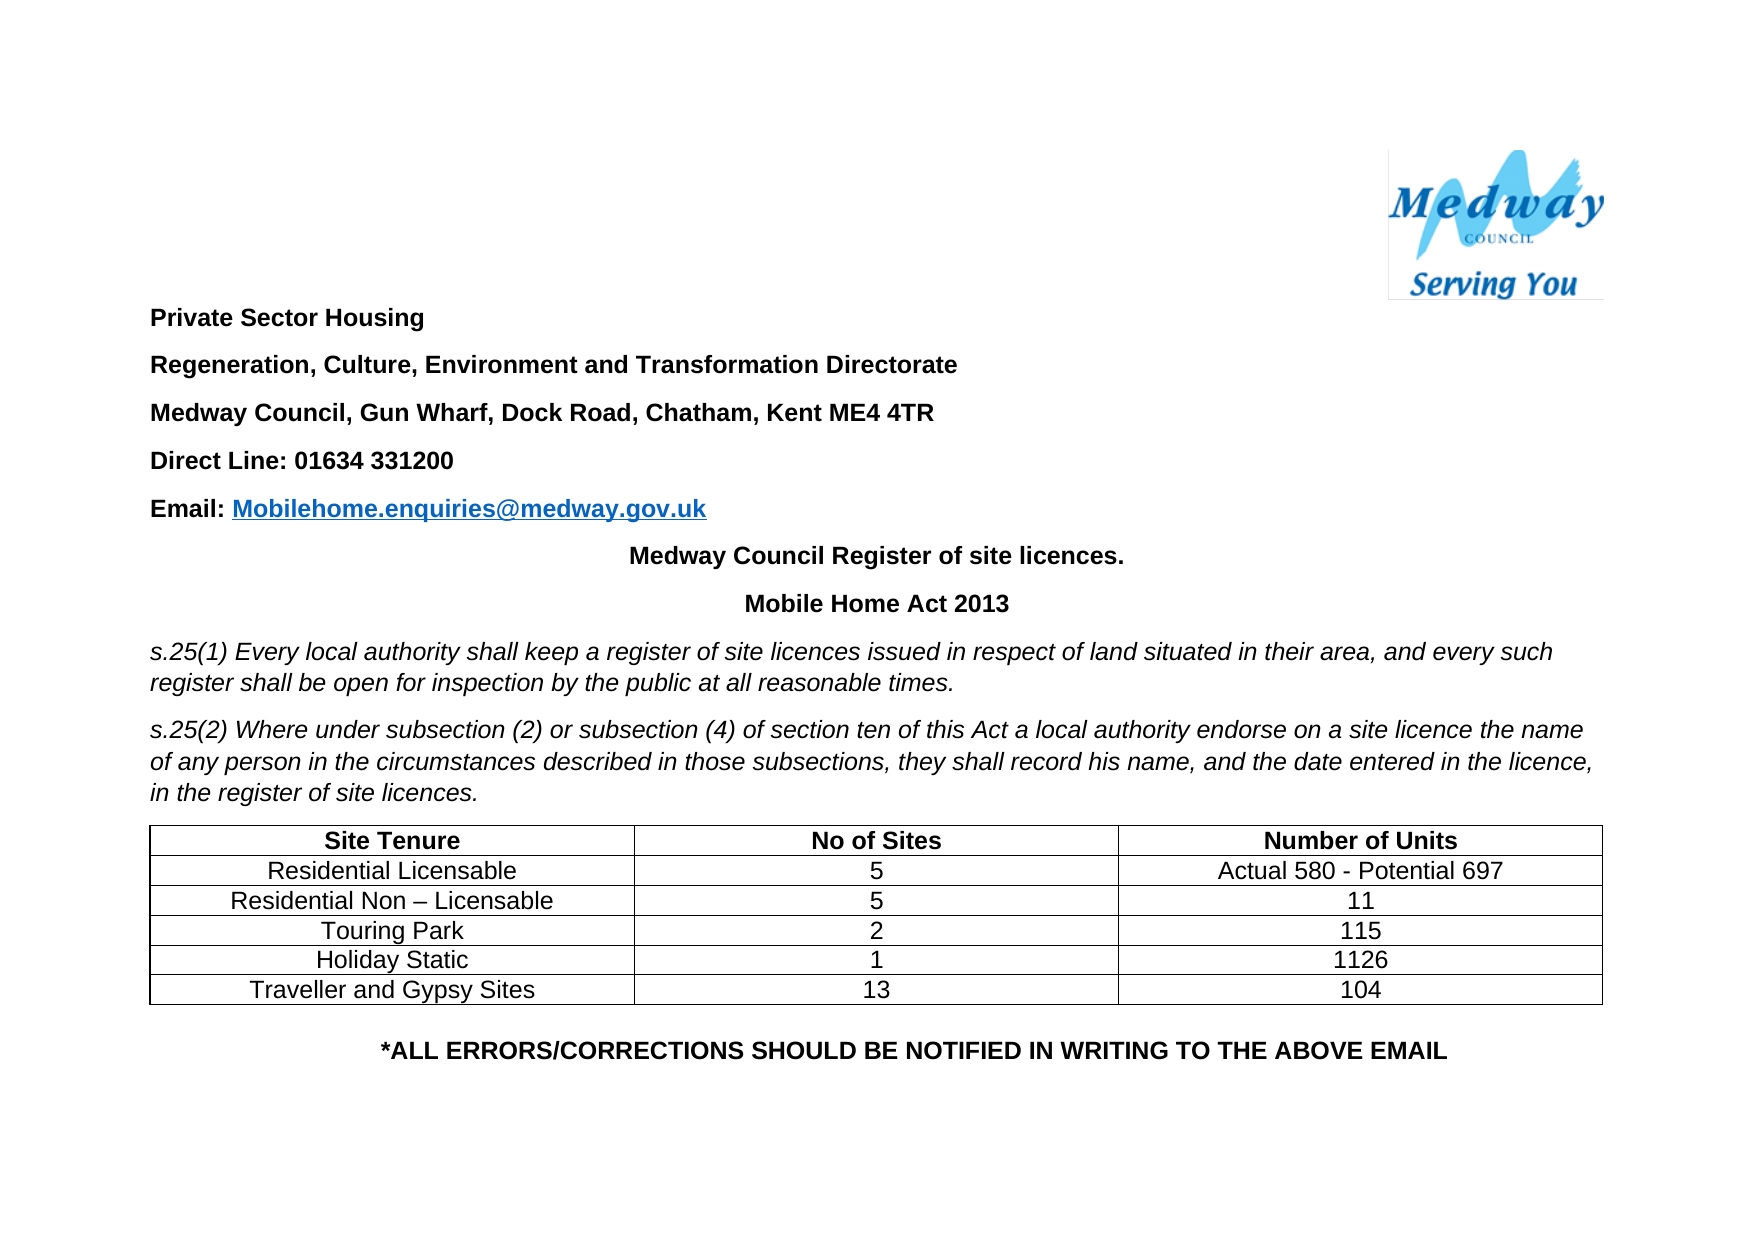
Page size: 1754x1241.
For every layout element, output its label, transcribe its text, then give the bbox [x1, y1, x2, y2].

text Direct Line: 01634 331200 [150, 446, 1604, 475]
text s.25(2) Where under subsection (2) or subsection (4) of section ten of this Act a local authority endorse on a site licence the name of any person in the circumstances described in those subsections, they shall record his name, and the date entered in the licence, in the register of site licences. [150, 716, 1604, 806]
table_cell Residential Non – Licensable [151, 886, 634, 915]
text Email: Mobilehome.enquiries@medway.gov.uk [150, 494, 1604, 522]
table_cell Actual 580 - Potential 697 [1119, 856, 1602, 885]
picture [1387, 150, 1604, 301]
table_cell 5 [635, 886, 1118, 915]
table_cell Holiday Static [151, 946, 634, 974]
table_cell 1126 [1119, 946, 1602, 974]
table_cell 11 [1119, 886, 1602, 915]
text Regeneration, Culture, Environment and Transformation Directorate [150, 351, 1604, 379]
table_cell 2 [635, 916, 1118, 944]
text s.25(1) Every local authority shall keep a register of site licences issued in respect of land situated in their area, and every such register shall be open for inspection by the public at all reasonable times. [150, 637, 1604, 697]
table_cell Touring Park [151, 916, 634, 944]
table_cell 104 [1119, 975, 1602, 1004]
list *ALL ERRORS/CORRECTIONS SHOULD BE NOTIFIED IN WRITING TO THE ABOVE EMAIL [225, 1036, 1604, 1065]
table_cell Residential Licensable [151, 856, 634, 885]
table_cell 13 [635, 975, 1118, 1004]
table_header Number of Units [1119, 826, 1602, 855]
table_header Site Tenure [151, 826, 634, 855]
table_cell 1 [635, 946, 1118, 974]
text Mobile Home Act 2013 [150, 589, 1604, 618]
table_cell Traveller and Gypsy Sites [151, 975, 634, 1004]
text Medway Council Register of site licences. [150, 541, 1604, 570]
text Private Sector Housing [150, 303, 1604, 332]
table_cell 5 [635, 856, 1118, 885]
table_cell 115 [1119, 916, 1602, 944]
table_header No of Sites [635, 826, 1118, 855]
text Medway Council, Gun Wharf, Dock Road, Chatham, Kent ME4 4TR [150, 398, 1604, 427]
